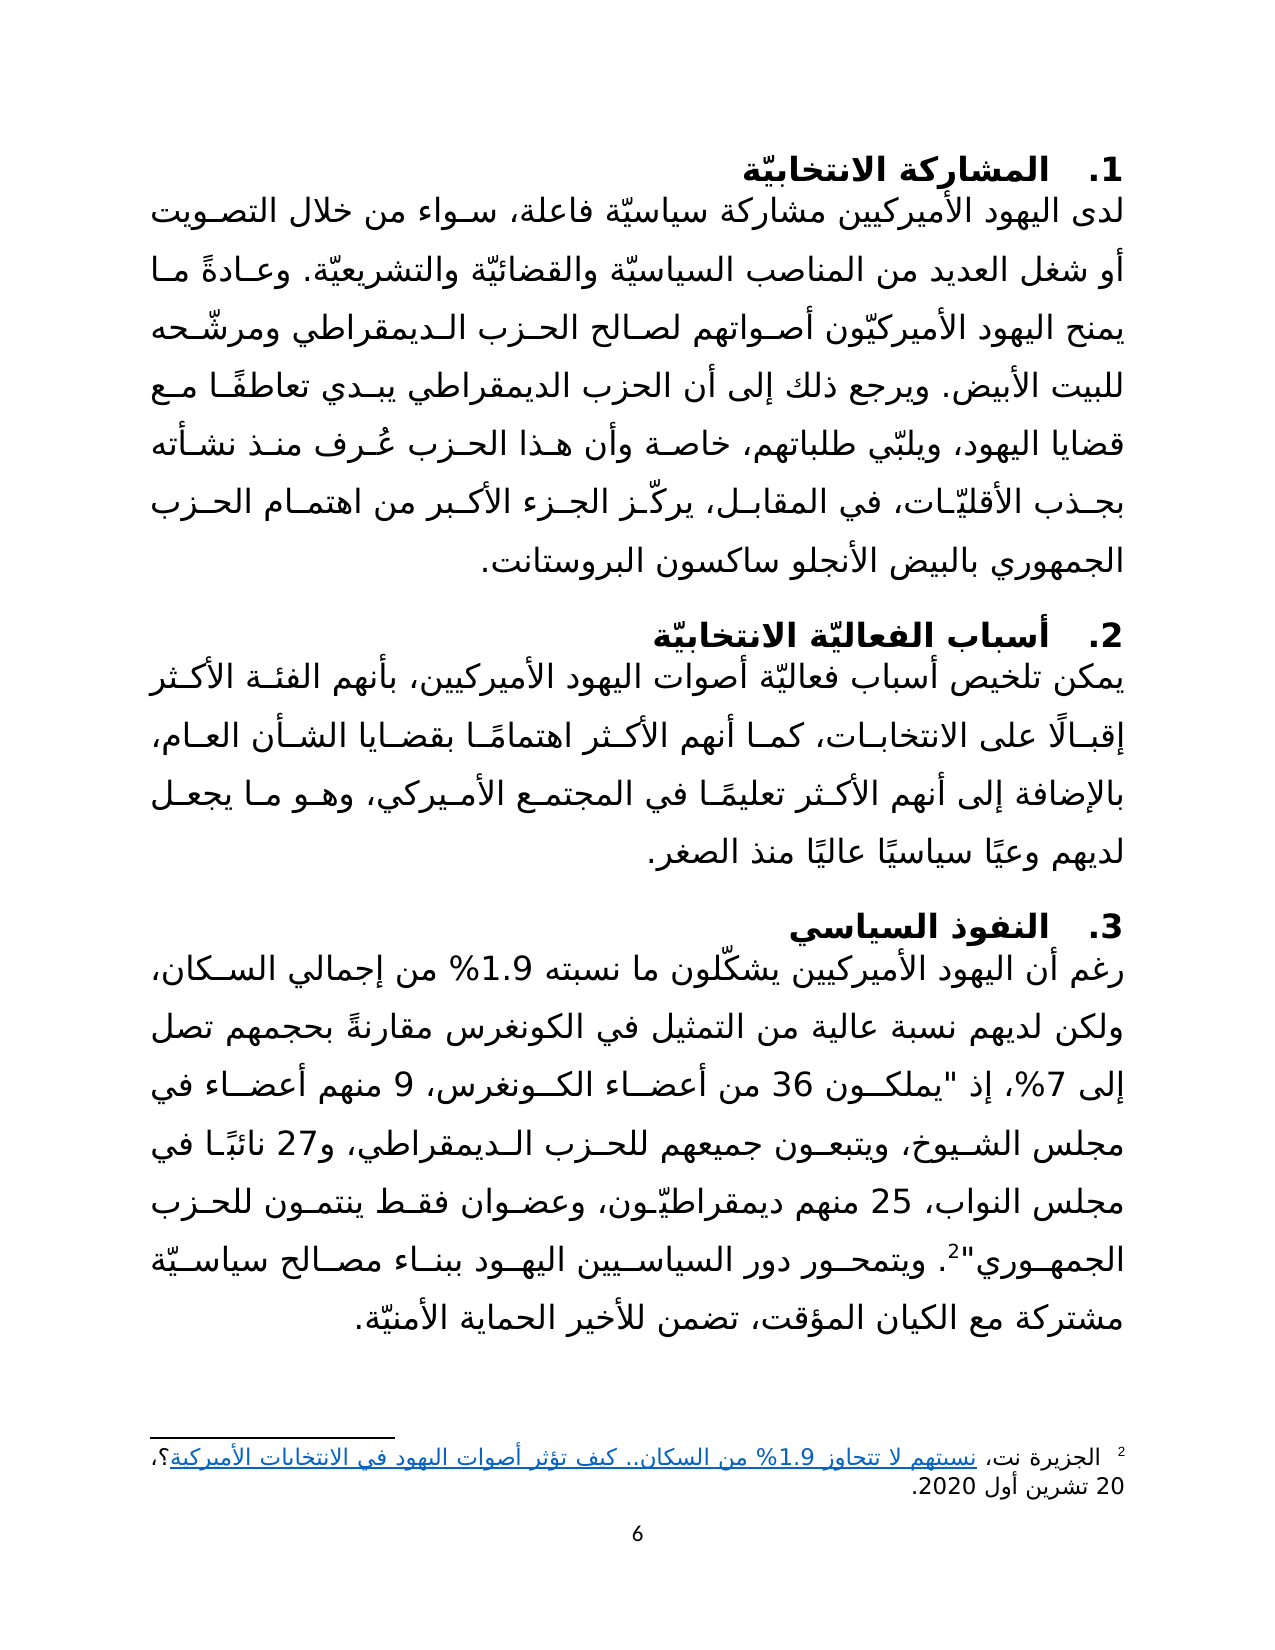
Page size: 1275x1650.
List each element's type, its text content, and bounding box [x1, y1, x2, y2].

text لدى اليهود الأميركيين مشاركة سياسيّة فاعلة، سواء من خلال التصويت أو شغل العديد من المناصب السياسيّة والقضائيّة والتشريعيّة. وعادةً ما يمنح اليهود الأميركيّون أصواتهم لصالح الحزب الديمقراطي ومرشّحه للبيت الأبيض. ويرجع ذلك إلى أن الحزب الديمقراطي يبدي تعاطفًا مع قضايا اليهود، ويلبّي طلباتهم، خاصة وأن هذا الحزب عُرف منذ نشأته بجذب الأقليّات، في المقابل، يركّز الجزء الأكبر من اهتمام الحزب الجمهوري بالبيض الأنجلو ساكسون البروستانت. [150, 192, 1125, 580]
subtitle النفوذ السياسي [150, 908, 1087, 946]
subtitle المشاركة الانتخابيّة [150, 150, 1087, 189]
text يمكن تلخيص أسباب فعاليّة أصوات اليهود الأميركيين، بأنهم الفئة الأكثر إقبالًا على الانتخابات، كما أنهم الأكثر اهتمامًا بقضايا الشأن العام، بالإضافة إلى أنهم الأكثر تعليمًا في المجتمع الأميركي، وهو ما يجعل لديهم وعيًا سياسيًا عاليًا منذ الصغر. [150, 658, 1125, 872]
subtitle أسباب الفعاليّة الانتخابيّة [150, 616, 1087, 655]
text رغم أن اليهود الأميركيين يشكّلون ما نسبته 1.9% من إجمالي السكان، ولكن لديهم نسبة عالية من التمثيل في الكونغرس مقارنةً بحجمهم تصل إلى 7%، إذ "يملكون 36 من أعضاء الكونغرس، 9 منهم أعضاء في مجلس الشيوخ، ويتبعون جميعهم للحزب الديمقراطي، و27 نائبًا في مجلس النواب، 25 منهم ديمقراطيّون، وعضوان فقط ينتمون للحزب الجمهوري". ويتمحور دور السياسيين اليهود ببناء مصالح سياسيّة مشتركة مع الكيان المؤقت، تضمن للأخير الحماية الأمنيّة. [150, 949, 1125, 1338]
